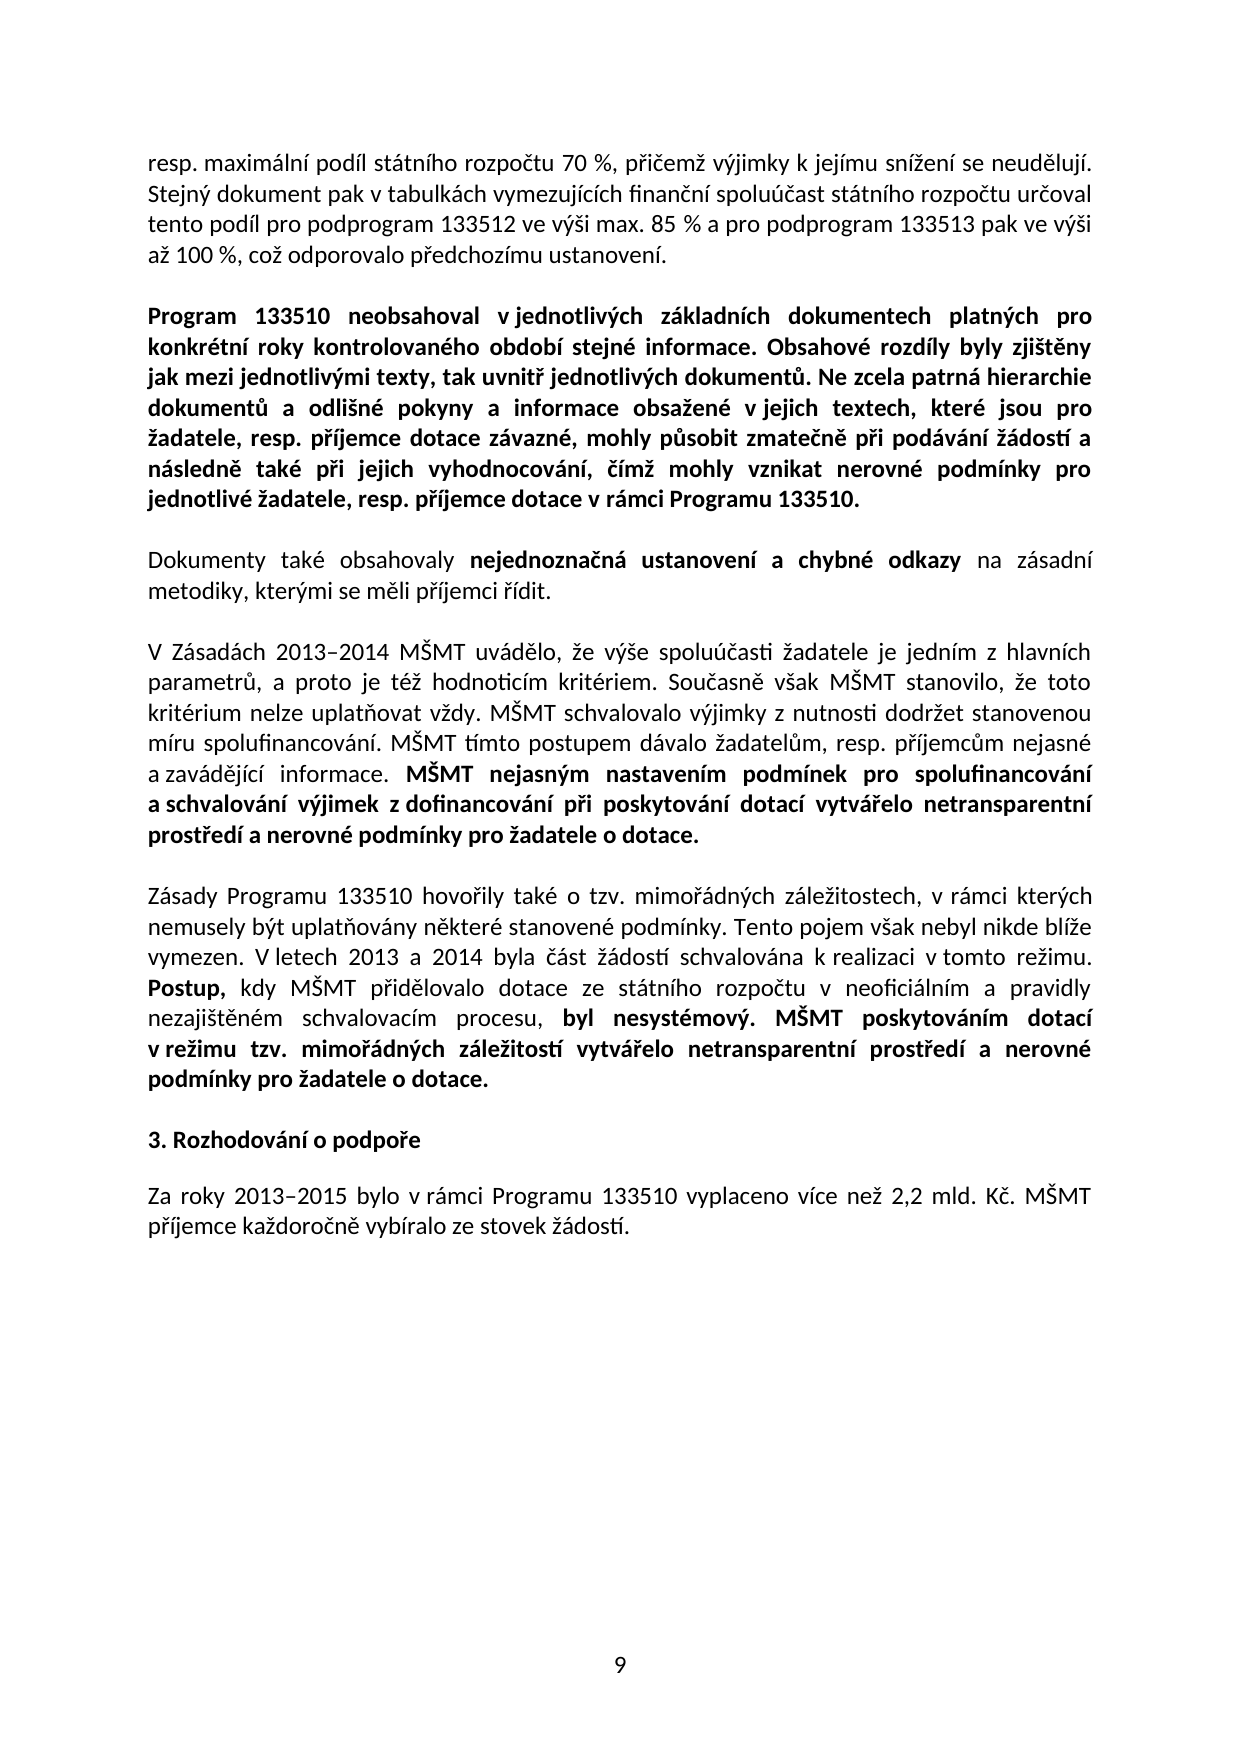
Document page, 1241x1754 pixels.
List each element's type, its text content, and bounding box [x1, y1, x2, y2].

text Za roky 2013–2015 bylo v rámci Programu 133510 vyplaceno více než 2,2 mld. Kč. MŠMT příjemce každoročně vybíralo ze stovek žádostí. [148, 1180, 1093, 1241]
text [148, 148, 1093, 270]
subtitle 3. Rozhodování o podpoře [148, 1124, 1093, 1155]
text Dokumenty také obsahovaly nejednoznačná ustanovení a chybné odkazy na zásadní metodiky, kterými se měli příjemci řídit. [148, 544, 1093, 605]
text V Zásadách 2013–2014 MŠMT uvádělo, že výše spoluúčasti žadatele je jedním z hlavních parametrů, a proto je též hodnoticím kritériem. Současně však MŠMT stanovilo, že toto kritérium nelze uplatňovat vždy. MŠMT schvalovalo výjimky z nutnosti dodržet stanovenou míru spolufinancování. MŠMT tímto postupem dávalo žadatelům, resp. příjemcům nejasné a zavádějící informace. MŠMT nejasným nastavením podmínek pro spolufinancování a schvalování výjimek z dofinancování při poskytování dotací vytvářelo netransparentní prostředí a nerovné podmínky pro žadatele o dotace. [148, 636, 1093, 849]
text Program 133510 neobsahoval v jednotlivých základních dokumentech platných pro konkrétní roky kontrolovaného období stejné informace. Obsahové rozdíly byly zjištěny jak mezi jednotlivými texty, tak uvnitř jednotlivých dokumentů. Ne zcela patrná hierarchie dokumentů a odlišné pokyny a informace obsažené v jejich textech, které jsou pro žadatele, resp. příjemce dotace závazné, mohly působit zmatečně při podávání žádostí a následně také při jejich vyhodnocování, čímž mohly vznikat nerovné podmínky pro jednotlivé žadatele, resp. příjemce dotace v rámci Programu 133510. [148, 300, 1093, 514]
text Zásady Programu 133510 hovořily také o tzv. mimořádných záležitostech, v rámci kterých nemusely být uplatňovány některé stanovené podmínky. Tento pojem však nebyl nikde blíže vymezen. V letech 2013 a 2014 byla část žádostí schvalována k realizaci v tomto režimu. Postup, kdy MŠMT přidělovalo dotace ze státního rozpočtu v neoficiálním a pravidly nezajištěném schvalovacím procesu, byl nesystémový. MŠMT poskytováním dotací v režimu tzv. mimořádných záležitostí vytvářelo netransparentní prostředí a nerovné podmínky pro žadatele o dotace. [148, 880, 1093, 1094]
